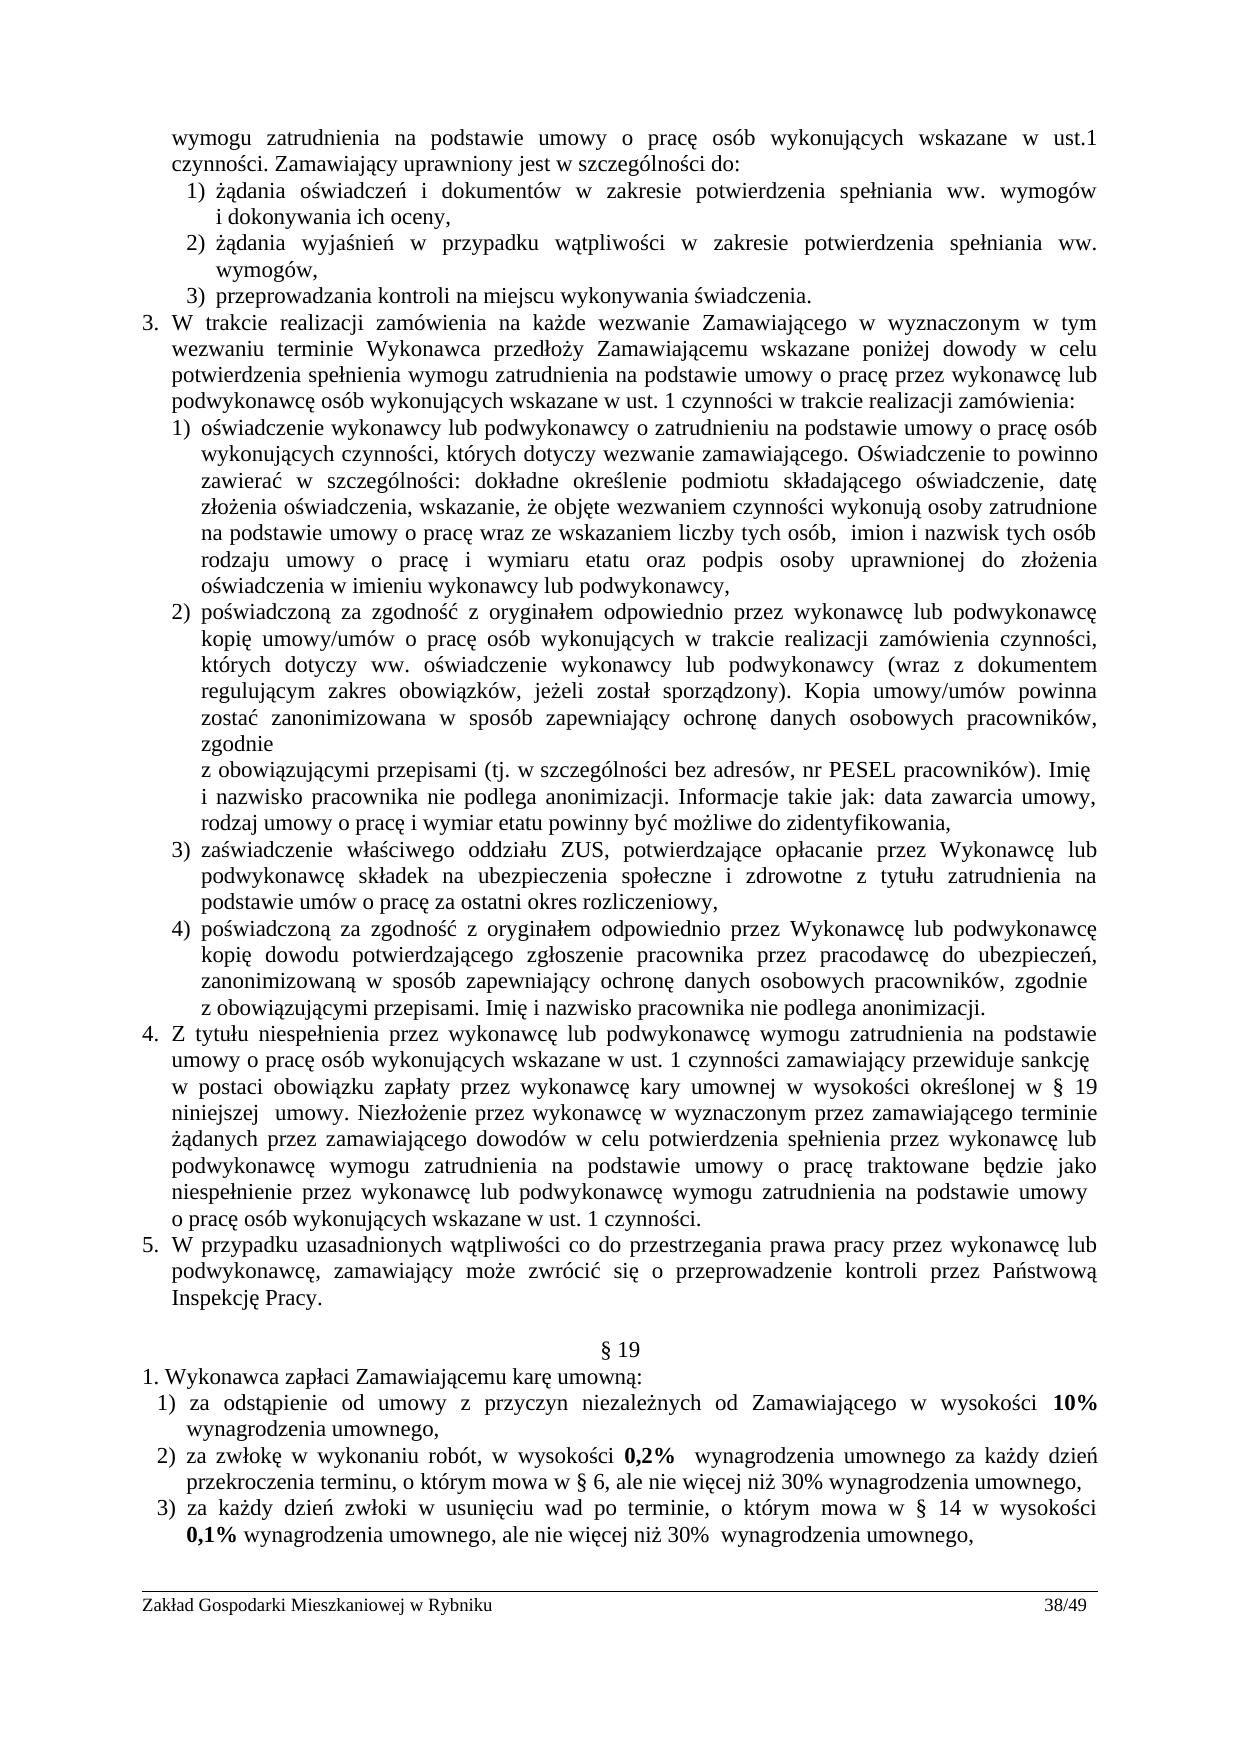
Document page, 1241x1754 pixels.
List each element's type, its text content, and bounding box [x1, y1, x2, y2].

text § 19 [142, 1336, 1098, 1363]
list poświadczoną za zgodność z oryginałem odpowiednio przez wykonawcę lub podwykonawcę kopię umowy/umów o pracę osób wykonujących w trakcie realizacji zamówienia czynności, których dotyczy ww. oświadczenie wykonawcy lub podwykonawcy (wraz z dokumentem regulującym zakres obowiązków, jeżeli został sporządzony). Kopia umowy/umów powinna zostać zanonimizowana w sposób zapewniający ochronę danych osobowych pracowników, zgodnie z obowiązującymi przepisami (tj. w szczególności bez adresów, nr PESEL pracowników). Imię i nazwisko pracownika nie podlega anonimizacji. Informacje takie jak: data zawarcia umowy, rodzaj umowy o pracę i wymiar etatu powinny być możliwe do zidentyfikowania, [171, 598, 1098, 836]
list oświadczenie wykonawcy lub podwykonawcy o zatrudnieniu na podstawie umowy o pracę osób wykonujących czynności, których dotyczy wezwanie zamawiającego. Oświadczenie to powinno zawierać w szczególności: dokładne określenie podmiotu składającego oświadczenie, datę złożenia oświadczenia, wskazanie, że objęte wezwaniem czynności wykonują osoby zatrudnione na podstawie umowy o pracę wraz ze wskazaniem liczby tych osób, imion i nazwisk tych osób rodzaju umowy o pracę i wymiaru etatu oraz podpis osoby uprawnionej do złożenia oświadczenia w imieniu wykonawcy lub podwykonawcy, [171, 414, 1098, 598]
text 3) za każdy dzień zwłoki w usunięciu wad po terminie, o którym mowa w § 14 w wysokości 0,1% wynagrodzenia umownego, ale nie więcej niż 30% wynagrodzenia umownego, [157, 1494, 1098, 1547]
list W trakcie realizacji zamówienia na każde wezwanie Zamawiającego w wyznaczonym w tym wezwaniu terminie Wykonawca przedłoży Zamawiającemu wskazane poniżej dowody w celu potwierdzenia spełnienia wymogu zatrudnienia na podstawie umowy o pracę przez wykonawcę lub podwykonawcę osób wykonujących wskazane w ust. 1 czynności w trakcie realizacji zamówienia: [142, 308, 1098, 414]
list W przypadku uzasadnionych wątpliwości co do przestrzegania prawa pracy przez wykonawcę lub podwykonawcę, zamawiający może zwrócić się o przeprowadzenie kontroli przez Państwową Inspekcję Pracy. [142, 1231, 1098, 1310]
list żądania wyjaśnień w przypadku wątpliwości w zakresie potwierdzenia spełniania ww. wymogów, [186, 229, 1098, 282]
text 1. Wykonawca zapłaci Zamawiającemu karę umowną: [142, 1363, 1098, 1389]
list za zwłokę w wykonaniu robót, w wysokości 0,2% wynagrodzenia umownego za każdy dzień przekroczenia terminu, o którym mowa w § 6, ale nie więcej niż 30% wynagrodzenia umownego, [157, 1442, 1098, 1494]
list Z tytułu niespełnienia przez wykonawcę lub podwykonawcę wymogu zatrudnienia na podstawie umowy o pracę osób wykonujących wskazane w ust. 1 czynności zamawiający przewiduje sankcję w postaci obowiązku zapłaty przez wykonawcę kary umownej w wysokości określonej w § 19 niniejszej umowy. Niezłożenie przez wykonawcę w wyznaczonym przez zamawiającego terminie żądanych przez zamawiającego dowodów w celu potwierdzenia spełnienia przez wykonawcę lub podwykonawcę wymogu zatrudnienia na podstawie umowy o pracę traktowane będzie jako niespełnienie przez wykonawcę lub podwykonawcę wymogu zatrudnienia na podstawie umowy o pracę osób wykonujących wskazane w ust. 1 czynności. [142, 1020, 1098, 1231]
text 1) za odstąpienie od umowy z przyczyn niezależnych od Zamawiającego w wysokości 10% wynagrodzenia umownego, [157, 1389, 1098, 1442]
list przeprowadzania kontroli na miejscu wykonywania świadczenia. [186, 282, 1098, 308]
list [142, 124, 1098, 177]
list żądania oświadczeń i dokumentów w zakresie potwierdzenia spełniania ww. wymogów i dokonywania ich oceny, [186, 177, 1098, 229]
list poświadczoną za zgodność z oryginałem odpowiednio przez Wykonawcę lub podwykonawcę kopię dowodu potwierdzającego zgłoszenie pracownika przez pracodawcę do ubezpieczeń, zanonimizowaną w sposób zapewniający ochronę danych osobowych pracowników, zgodnie z obowiązującymi przepisami. Imię i nazwisko pracownika nie podlega anonimizacji. [171, 915, 1098, 1020]
list zaświadczenie właściwego oddziału ZUS, potwierdzające opłacanie przez Wykonawcę lub podwykonawcę składek na ubezpieczenia społeczne i zdrowotne z tytułu zatrudnienia na podstawie umów o pracę za ostatni okres rozliczeniowy, [171, 836, 1098, 915]
